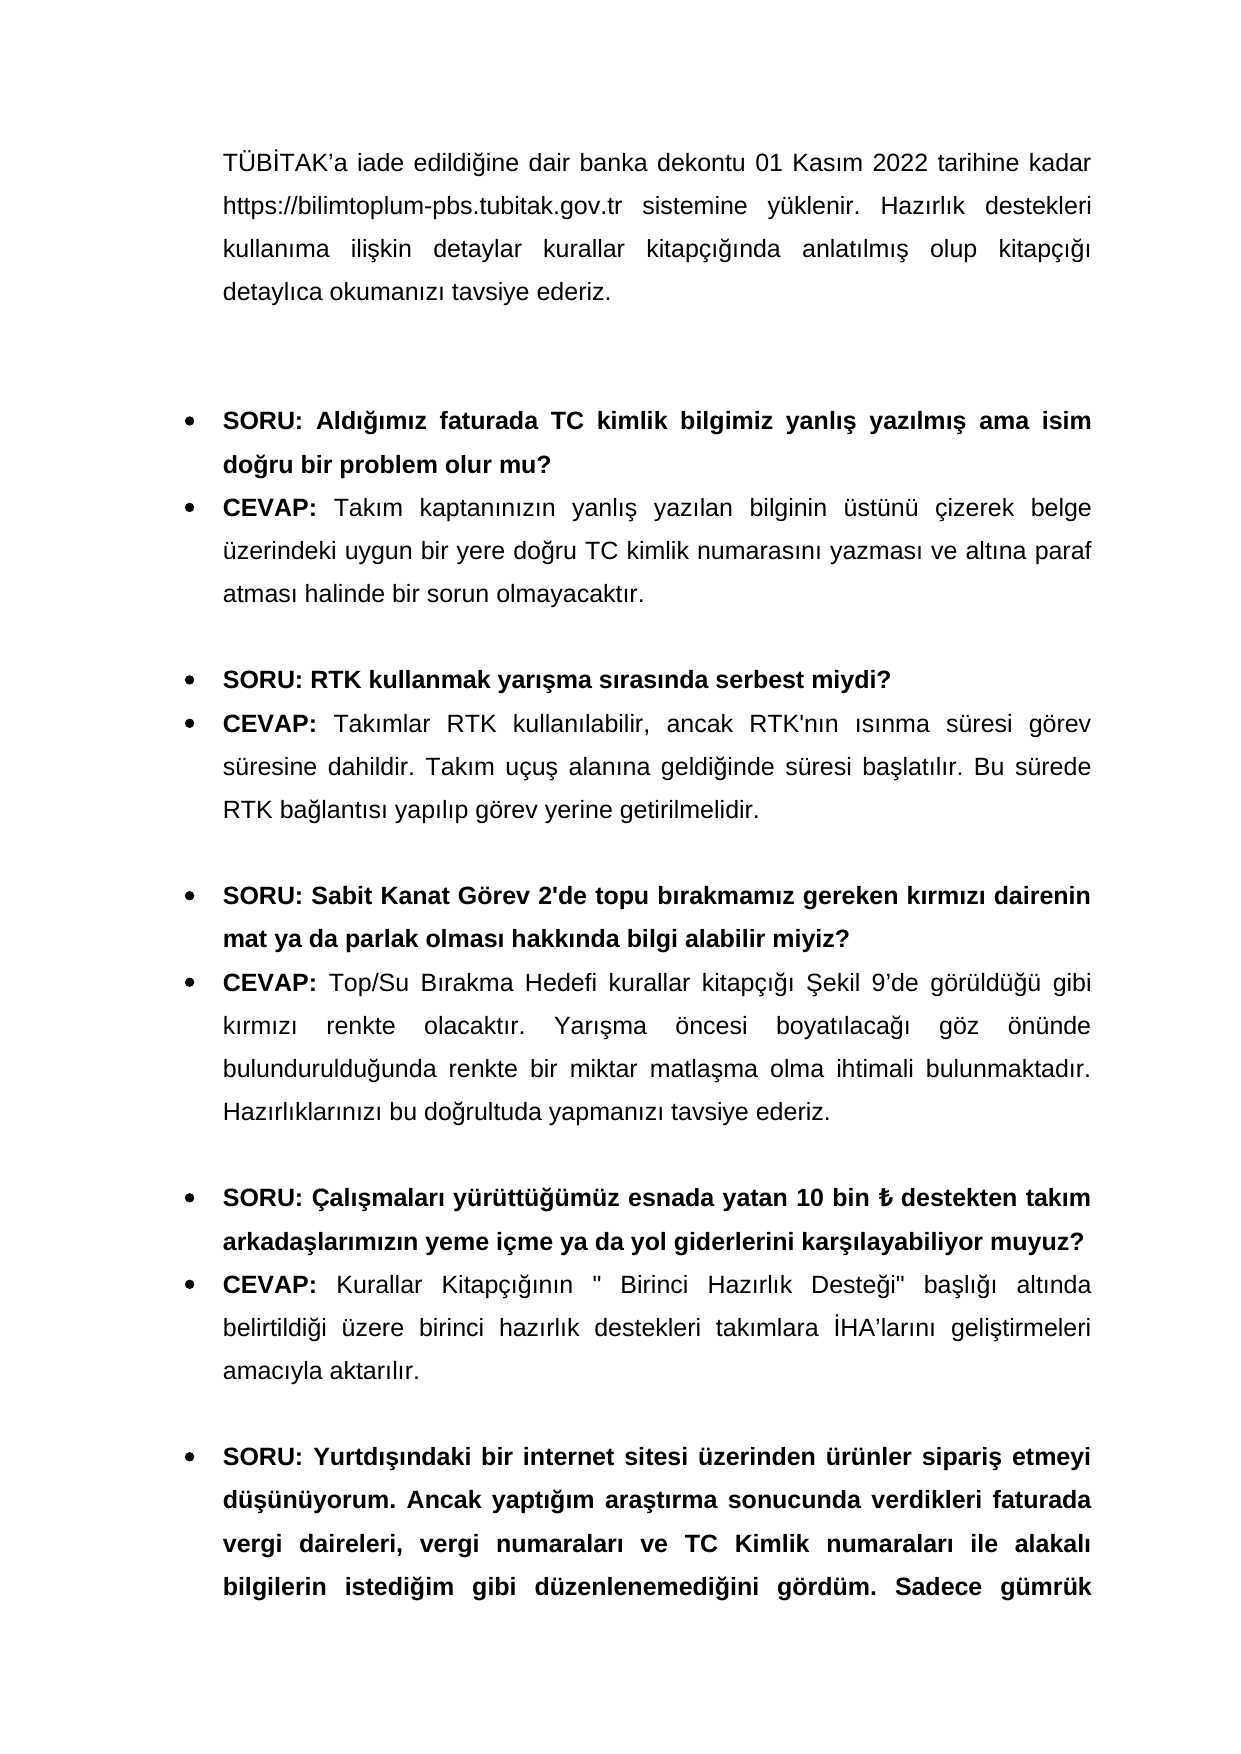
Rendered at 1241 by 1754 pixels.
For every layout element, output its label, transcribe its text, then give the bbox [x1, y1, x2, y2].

list SORU: Sabit Kanat Görev 2'de topu bırakmamız gereken kırmızı dairenin mat ya da parlak olması hakkında bilgi alabilir miyiz? [185, 881, 1093, 953]
list SORU: Çalışmaları yürüttüğümüz esnada yatan 10 bin ₺ destekten takım arkadaşlarımızın yeme içme ya da yol giderlerini karşılayabiliyor muyuz? [185, 1183, 1093, 1255]
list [185, 148, 1093, 306]
list CEVAP: Top/Su Bırakma Hedefi kurallar kitapçığı Şekil 9’de görüldüğü gibi kırmızı renkte olacaktır. Yarışma öncesi boyatılacağı göz önünde bulundurulduğunda renkte bir miktar matlaşma olma ihtimali bulunmaktadır. Hazırlıklarınızı bu doğrultuda yapmanızı tavsiye ederiz. [185, 967, 1093, 1126]
list SORU: RTK kullanmak yarışma sırasında serbest miydi? [185, 665, 1093, 694]
list CEVAP: Takımlar RTK kullanılabilir, ancak RTK'nın ısınma süresi görev süresine dahildir. Takım uçuş alanına geldiğinde süresi başlatılır. Bu sürede RTK bağlantısı yapılıp görev yerine getirilmelidir. [185, 708, 1093, 824]
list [185, 1442, 1093, 1600]
list CEVAP: Kurallar Kitapçığının " Birinci Hazırlık Desteği" başlığı altında belirtildiği üzere birinci hazırlık destekleri takımlara İHA’larını geliştirmeleri amacıyla aktarılır. [185, 1269, 1093, 1385]
list SORU: Aldığımız faturada TC kimlik bilgimiz yanlış yazılmış ama isim doğru bir problem olur mu? [185, 406, 1093, 478]
list CEVAP: Takım kaptanınızın yanlış yazılan bilginin üstünü çizerek belge üzerindeki uygun bir yere doğru TC kimlik numarasını yazması ve altına paraf atması halinde bir sorun olmayacaktır. [185, 493, 1093, 608]
